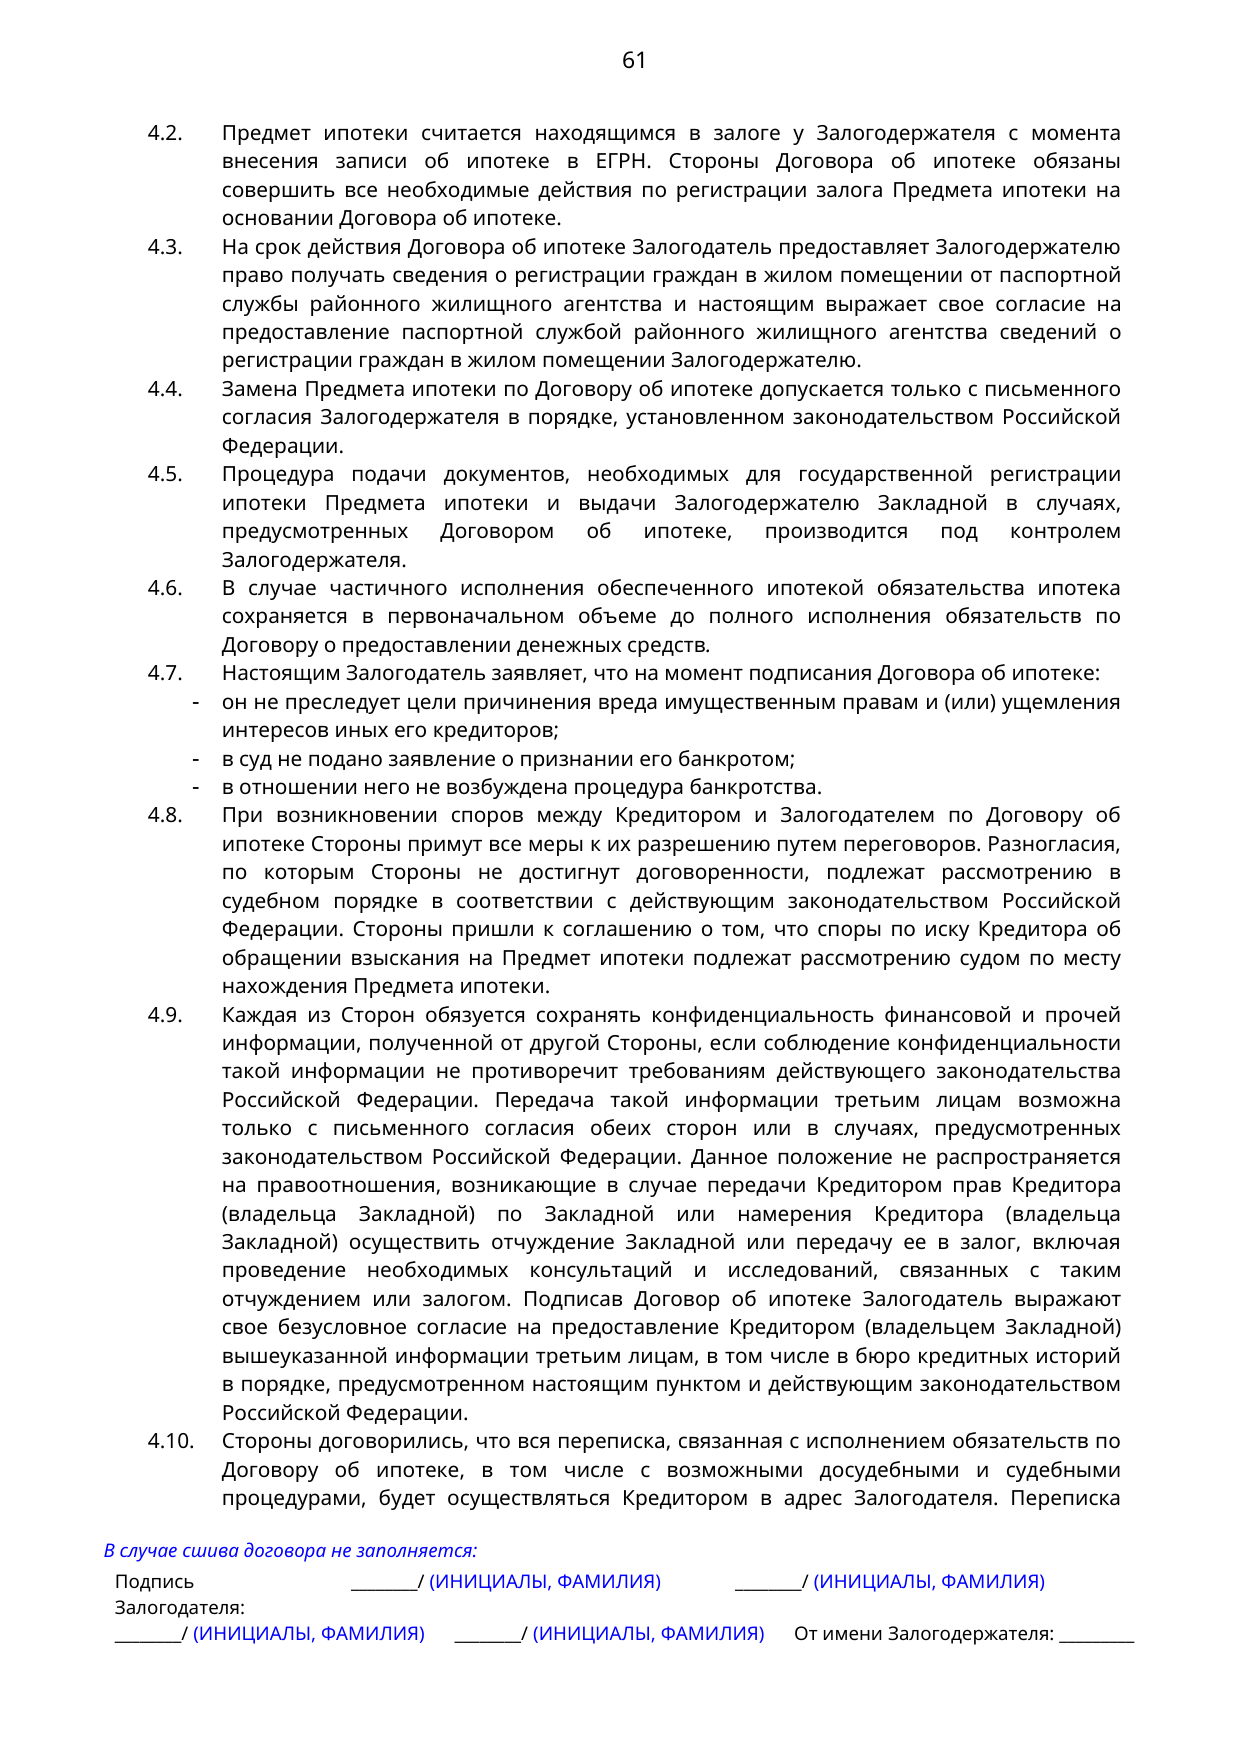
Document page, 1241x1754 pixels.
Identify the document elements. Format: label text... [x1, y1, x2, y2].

list в суд не подано заявление о признании его банкротом; [192, 744, 1122, 772]
list Замена Предмета ипотеки по Договору об ипотеке допускается только с письменного согласия Залогодержателя в порядке, установленном законодательством Российской Федерации. [148, 374, 1122, 459]
list Каждая из Сторон обязуется сохранять конфиденциальность финансовой и прочей информации, полученной от другой Стороны, если соблюдение конфиденциальности такой информации не противоречит требованиям действующего законодательства Российской Федерации. Передача такой информации третьим лицам возможна только с письменного согласия обеих сторон или в случаях, предусмотренных законодательством Российской Федерации. Данное положение не распространяется на правоотношения, возникающие в случае передачи Кредитором прав Кредитора (владельца Закладной) по Закладной или намерения Кредитора (владельца Закладной) осуществить отчуждение Закладной или передачу ее в залог, включая проведение необходимых консультаций и исследований, связанных с таким отчуждением или залогом. Подписав Договор об ипотеке Залогодатель выражают свое безусловное согласие на предоставление Кредитором (владельцем Закладной) вышеуказанной информации третьим лицам, в том числе в бюро кредитных историй в порядке, предусмотренном настоящим пунктом и действующим законодательством Российской Федерации. [148, 1000, 1122, 1426]
list Предмет ипотеки считается находящимся в залоге у Залогодержателя с момента внесения записи об ипотеке в ЕГРН. Стороны Договора об ипотеке обязаны совершить все необходимые действия по регистрации залога Предмета ипотеки на основании Договора об ипотеке. [148, 118, 1122, 232]
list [148, 1426, 1122, 1512]
list Настоящим Залогодатель заявляет, что на момент подписания Договора об ипотеке: [148, 658, 1122, 687]
list При возникновении споров между Кредитором и Залогодателем по Договору об ипотеке Стороны примут все меры к их разрешению путем переговоров. Разногласия, по которым Стороны не достигнут договоренности, подлежат рассмотрению в судебном порядке в соответствии с действующим законодательством Российской Федерации. Стороны пришли к соглашению о том, что споры по иску Кредитора об обращении взыскания на Предмет ипотеки подлежат рассмотрению судом по месту нахождения Предмета ипотеки. [148, 801, 1122, 1000]
list он не преследует цели причинения вреда имущественным правам и (или) ущемления интересов иных его кредиторов; [192, 687, 1122, 744]
list в отношении него не возбуждена процедура банкротства. [192, 772, 1122, 801]
list На срок действия Договора об ипотеке Залогодатель предоставляет Залогодержателю право получать сведения о регистрации граждан в жилом помещении от паспортной службы районного жилищного агентства и настоящим выражает свое согласие на предоставление паспортной службой районного жилищного агентства сведений о регистрации граждан в жилом помещении Залогодержателю. [148, 232, 1122, 374]
list Процедура подачи документов, необходимых для государственной регистрации ипотеки Предмета ипотеки и выдачи Залогодержателю Закладной в случаях, предусмотренных Договором об ипотеке, производится под контролем Залогодержателя. [148, 459, 1122, 573]
list В случае частичного исполнения обеспеченного ипотекой обязательства ипотека сохраняется в первоначальном объеме до полного исполнения обязательств по Договору о предоставлении денежных средств. [148, 573, 1122, 658]
